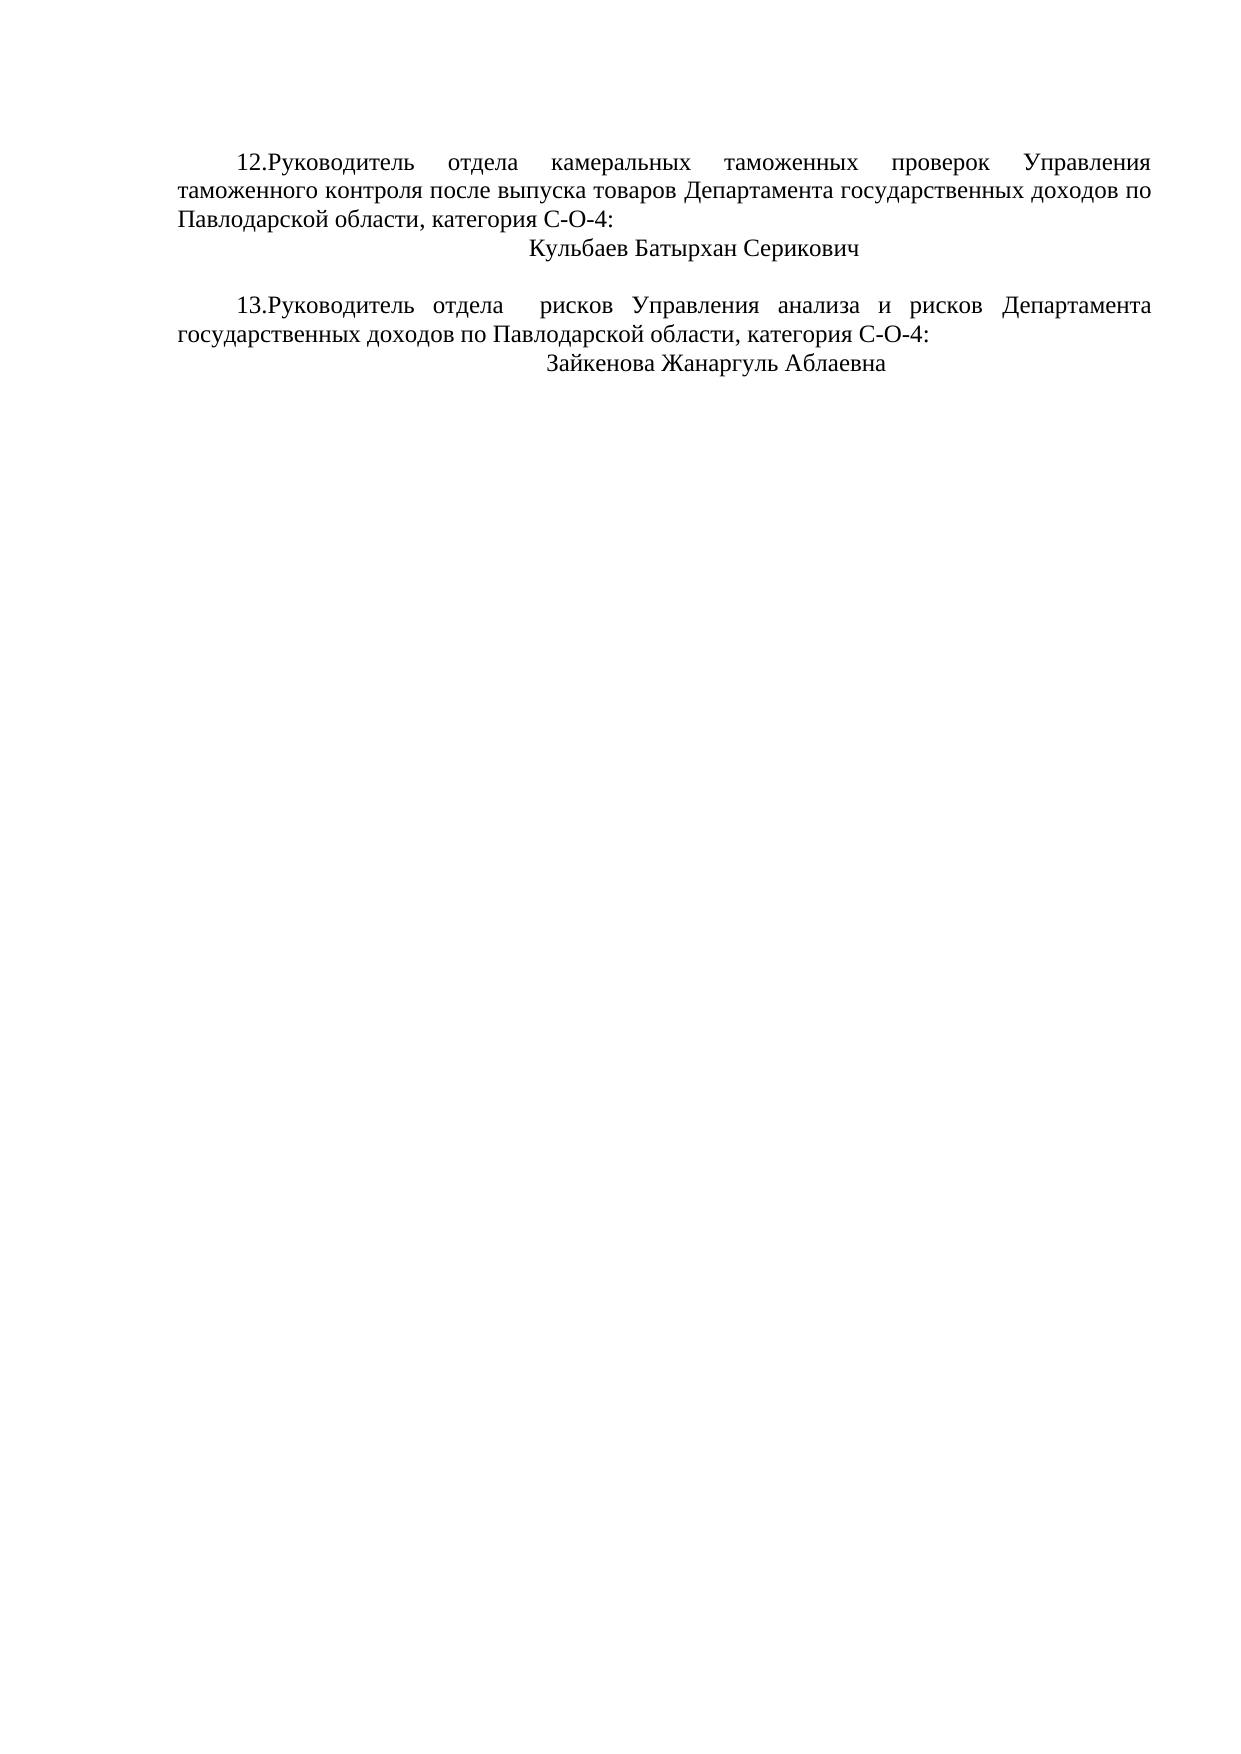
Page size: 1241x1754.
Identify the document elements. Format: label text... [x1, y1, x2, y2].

text Кульбаев Батырхан Серикович [177, 233, 1152, 262]
text 13.Руководитель отдела рисков Управления анализа и рисков Департамента государственных доходов по Павлодарской области, категория С-О-4: [177, 291, 1152, 348]
text Зайкенова Жанаргуль Аблаевна [177, 348, 1152, 377]
text 12.Руководитель отдела камеральных таможенных проверок Управления таможенного контроля после выпуска товаров Департамента государственных доходов по Павлодарской области, категория С-О-4: [177, 147, 1152, 233]
